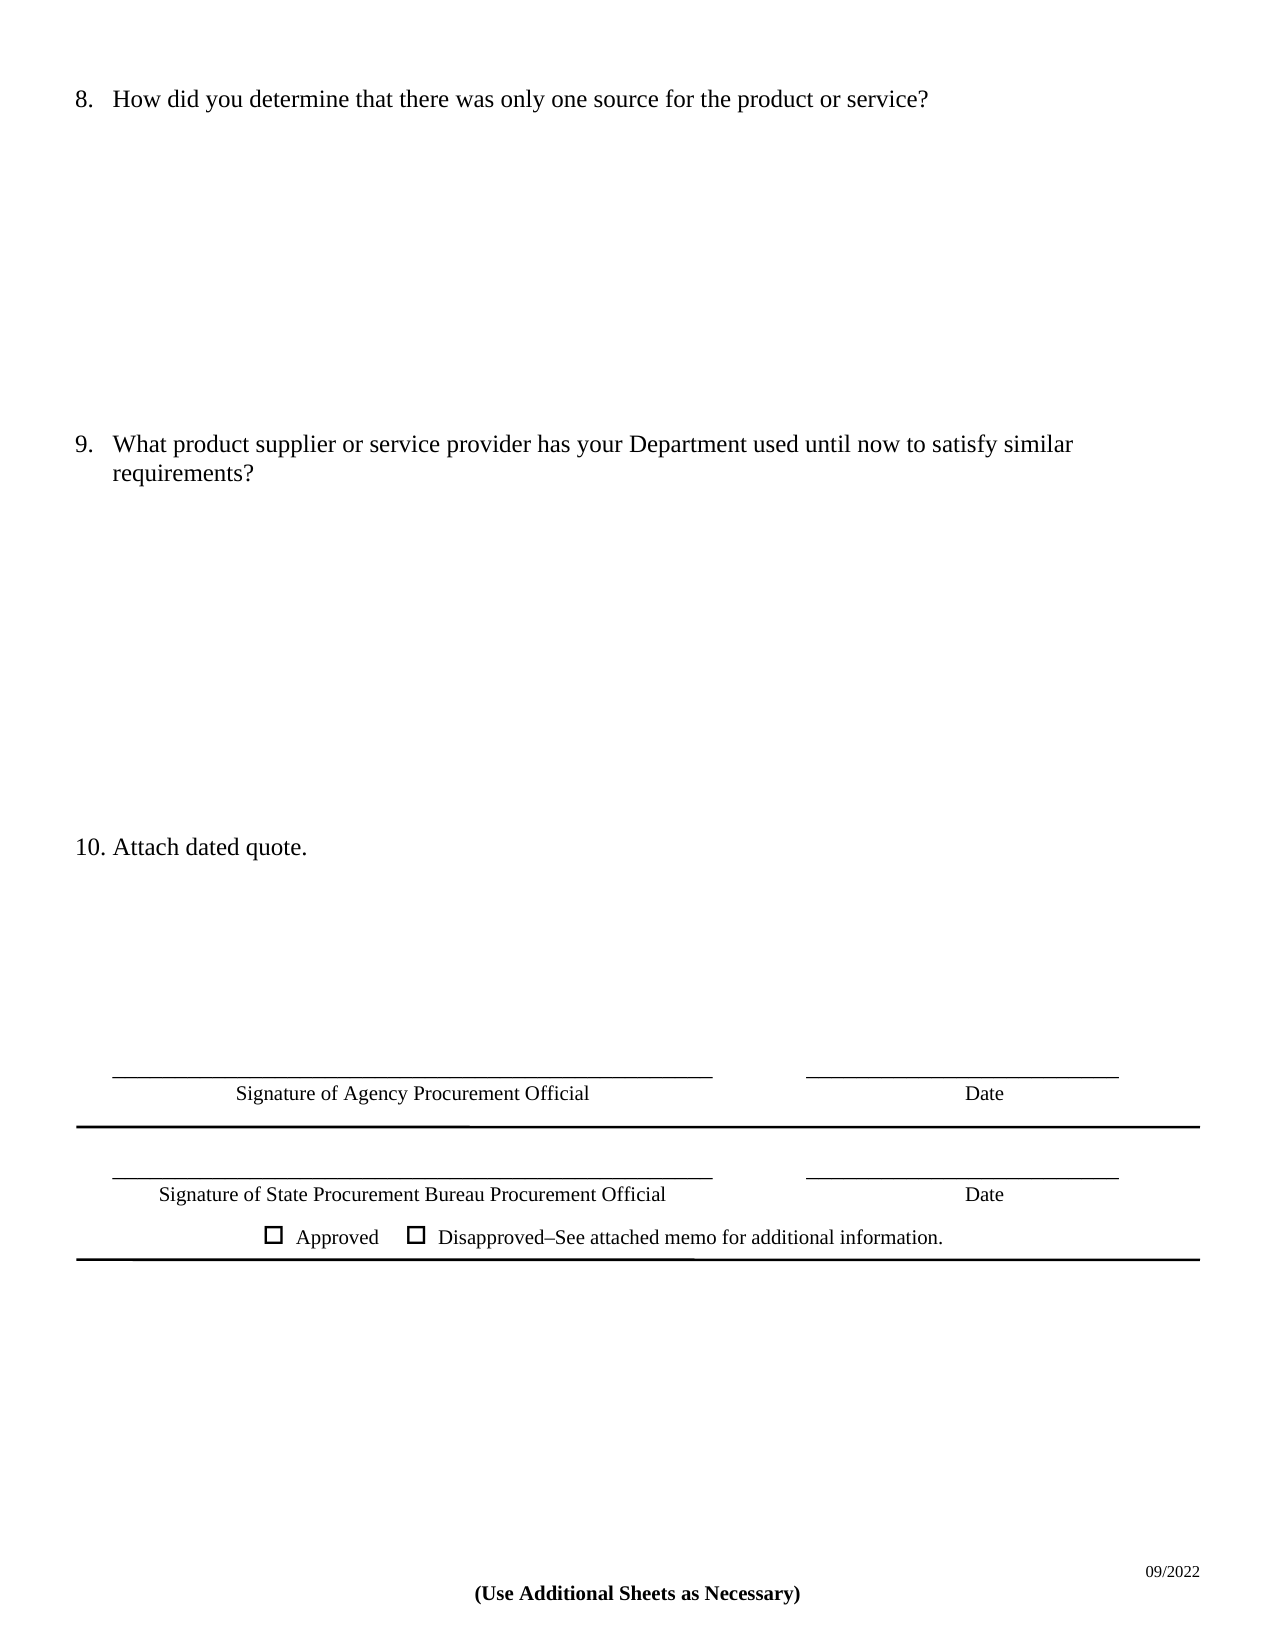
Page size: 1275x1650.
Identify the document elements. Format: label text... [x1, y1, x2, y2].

text Signature of Agency Procurement Official Date [112, 1081, 1200, 1105]
text 9. What product supplier or service provider has your Department used until now to satisfy similar requirements? [75, 429, 1200, 487]
text 8. How did you determine that there was only one source for the product or service? [75, 84, 1200, 113]
text ________________________________________________ _________________________ [112, 1153, 1200, 1182]
text ________________________________________________ _________________________ [112, 1052, 1200, 1081]
text Approved Disapproved–See attached memo for additional information. [262, 1225, 1200, 1250]
text Signature of State Procurement Bureau Procurement Official Date [112, 1182, 1200, 1206]
text 10. Attach dated quote. [75, 832, 1200, 861]
